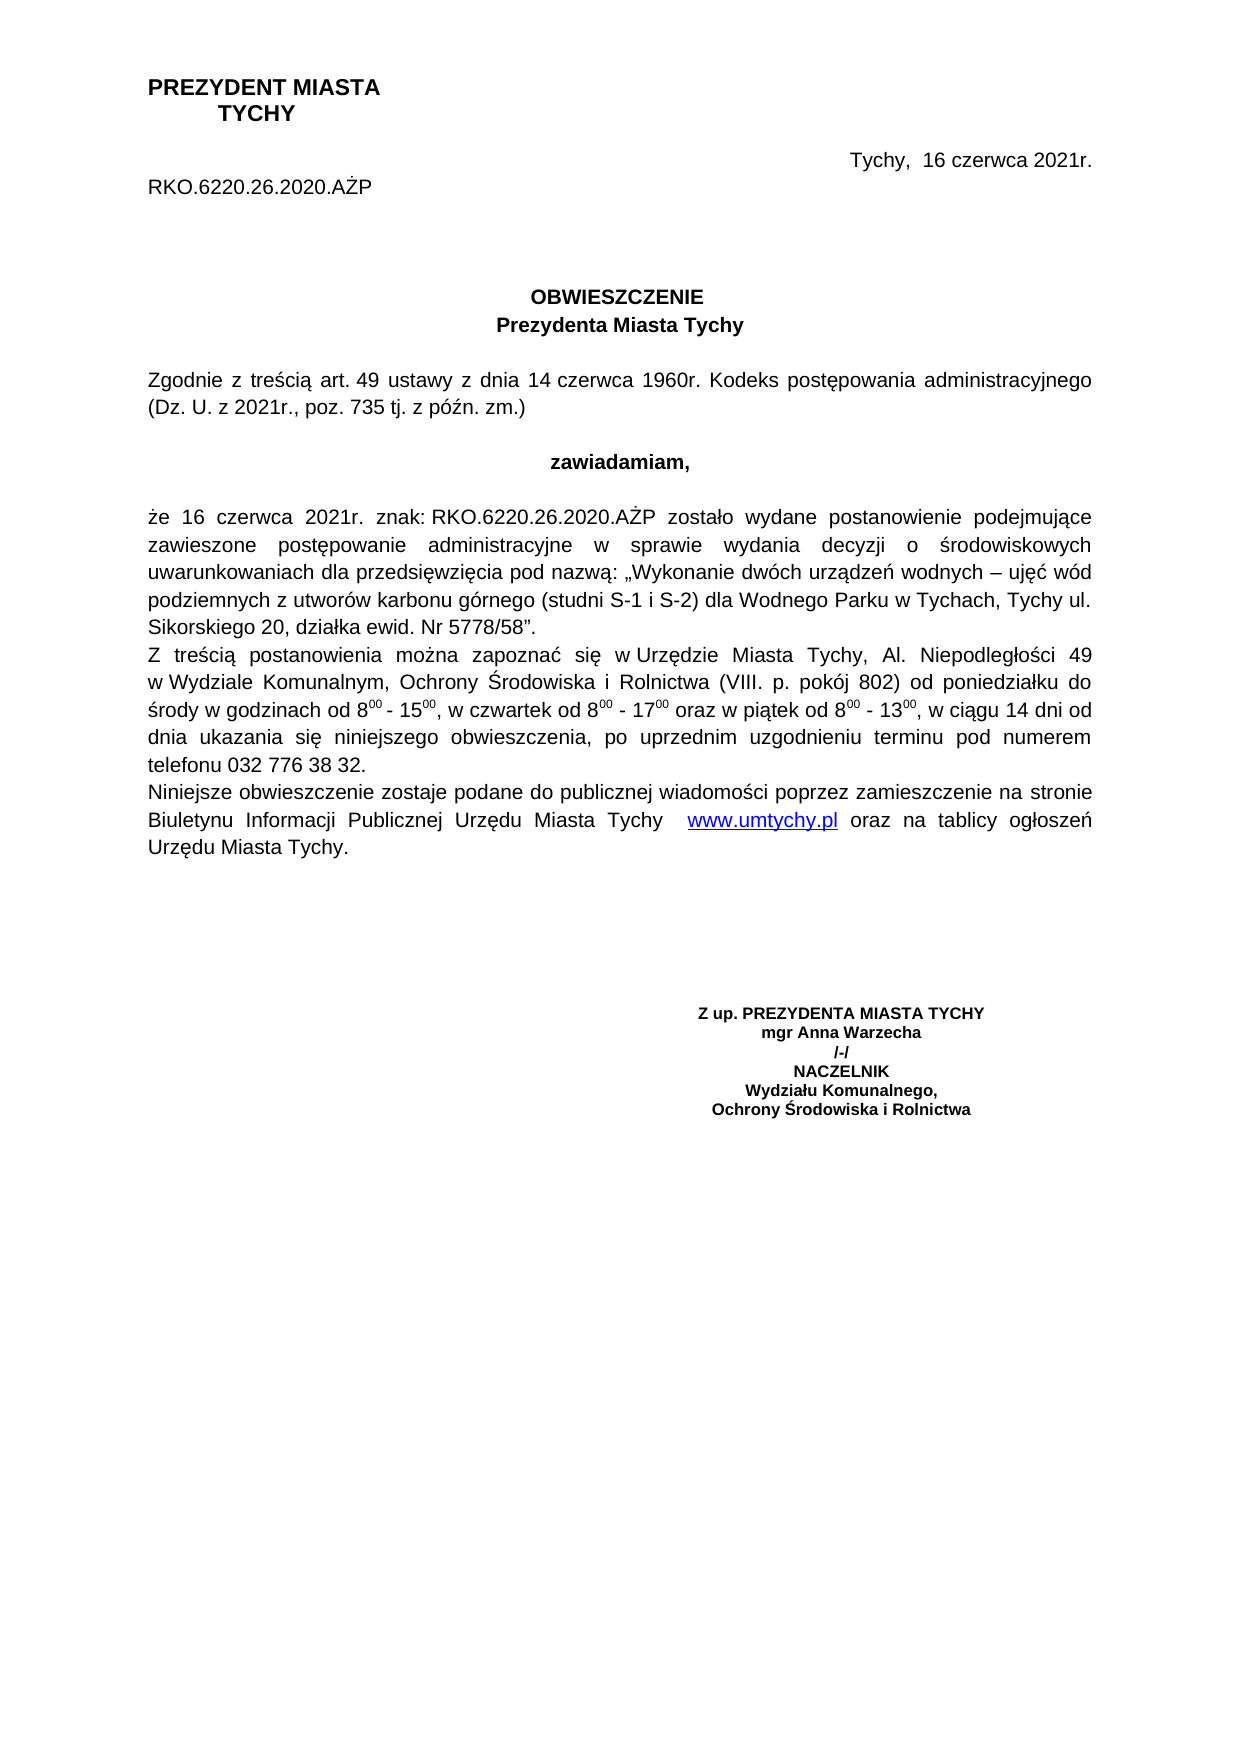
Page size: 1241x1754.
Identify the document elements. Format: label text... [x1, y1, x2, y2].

text RKO.6220.26.2020.AŻP [148, 175, 1093, 199]
text NACZELNIK [590, 1062, 1093, 1081]
text Zgodnie z treścią art. 49 ustawy z dnia 14 czerwca 1960r. Kodeks postępowania administracyjnego (Dz. U. z 2021r., poz. 735 tj. z późn. zm.) [148, 368, 1093, 419]
text Z up. PREZYDENTA MIASTA TYCHY [590, 1004, 1093, 1023]
text Z treścią postanowienia można zapoznać się w Urzędzie Miasta Tychy, Al. Niepodległości 49 w Wydziale Komunalnym, Ochrony Środowiska i Rolnictwa (VIII. p. pokój 802) od poniedziałku do środy w godzinach od 800 - 1500, w czwartek od 800 - 1700 oraz w piątek od 800 - 1300, w ciągu 14 dni od dnia ukazania się niniejszego obwieszczenia, po uprzednim uzgodnieniu terminu pod numerem telefonu 032 776 38 32. [148, 643, 1093, 777]
text że 16 czerwca 2021r. znak: RKO.6220.26.2020.AŻP zostało wydane postanowienie podejmujące zawieszone postępowanie administracyjne w sprawie wydania decyzji o środowiskowych uwarunkowaniach dla przedsięwzięcia pod nazwą: „Wykonanie dwóch urządzeń wodnych – ujęć wód podziemnych z utworów karbonu górnego (studni S-1 i S-2) dla Wodnego Parku w Tychach, Tychy ul. Sikorskiego 20, działka ewid. Nr 5778/58”. [148, 505, 1093, 639]
text mgr Anna Warzecha [590, 1023, 1093, 1042]
text /-/ [590, 1042, 1093, 1062]
text OBWIESZCZENIE Prezydenta Miasta Tychy [148, 285, 1093, 337]
text Tychy, 16 czerwca 2021r. [148, 148, 1093, 172]
text Niniejsze obwieszczenie zostaje podane do publicznej wiadomości poprzez zamieszczenie na stronie Biuletynu Informacji Publicznej Urzędu Miasta Tychy www.umtychy.pl oraz na tablicy ogłoszeń Urzędu Miasta Tychy. [148, 780, 1093, 859]
text zawiadamiam, [148, 450, 1093, 474]
text Wydziału Komunalnego, [590, 1081, 1093, 1100]
text Ochrony Środowiska i Rolnictwa [590, 1100, 1093, 1119]
